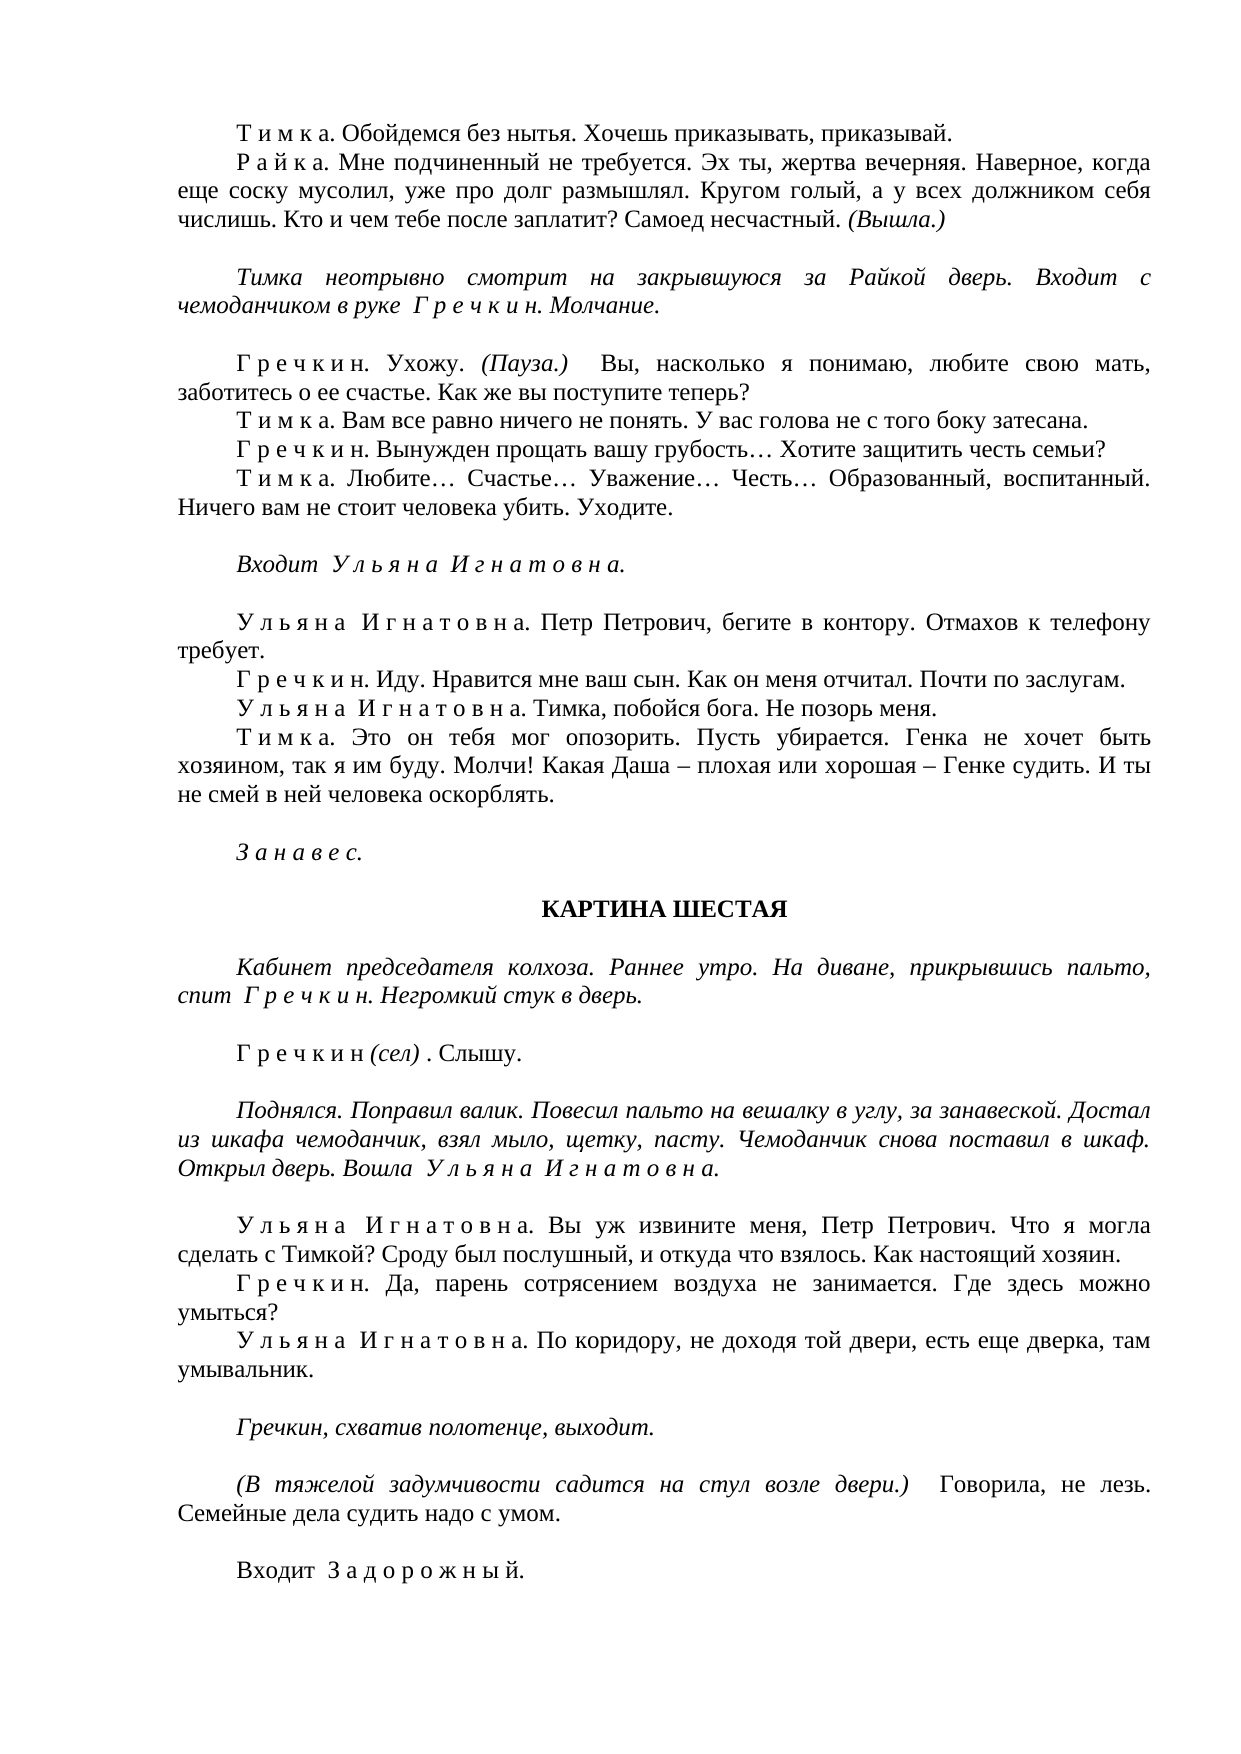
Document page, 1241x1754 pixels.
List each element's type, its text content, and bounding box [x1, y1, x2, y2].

text Г р е ч к и н. Вынужден прощать вашу грубость… Хотите защитить честь семьи? [177, 434, 1152, 463]
text Входит З а д о р о ж н ы й. [177, 1556, 1152, 1584]
text Г р е ч к и н. Да, парень сотрясением воздуха не занимается. Где здесь можно умыться? [177, 1268, 1152, 1326]
text Г р е ч к и н. Ухожу. (Пауза.) Вы, насколько я понимаю, любите свою мать, заботитесь о ее счастье. Как же вы поступите теперь? [177, 348, 1152, 406]
text Входит У л ь я н а И г н а т о в н а. [177, 549, 1152, 578]
text У л ь я н а И г н а т о в н а. По коридору, не доходя той двери, есть еще дверка, там умывальник. [177, 1326, 1152, 1383]
text Р а й к а. Мне подчиненный не требуется. Эх ты, жертва вечерняя. Наверное, когда еще соску мусолил, уже про долг размышлял. Кругом голый, а у всех должником себя числишь. Кто и чем тебе после заплатит? Самоед несчастный. (Вышла.) [177, 147, 1152, 233]
text Г р е ч к и н (сел) . Слышу. [177, 1038, 1152, 1067]
text У л ь я н а И г н а т о в н а. Вы уж извините меня, Петр Петрович. Что я могла сделать с Тимкой? Сроду был послушный, и откуда что взялось. Как настоящий хозяин. [177, 1211, 1152, 1268]
text Т и м к а. Любите… Счастье… Уважение… Честь… Образованный, воспитанный. Ничего вам не стоит человека убить. Уходите. [177, 463, 1152, 521]
text Г р е ч к и н. Иду. Нравится мне ваш сын. Как он меня отчитал. Почти по заслугам. [177, 664, 1152, 693]
subtitle КАРТИНА ШЕСТАЯ [177, 894, 1152, 923]
text З а н а в е с. [177, 837, 1152, 866]
text (В тяжелой задумчивости садится на стул возле двери.) Говорила, не лезь. Семейные дела судить надо с умом. [177, 1469, 1152, 1527]
text У л ь я н а И г н а т о в н а. Тимка, побойся бога. Не позорь меня. [177, 693, 1152, 722]
text Поднялся. Поправил валик. Повесил пальто на вешалку в углу, за занавеской. Достал из шкафа чемоданчик, взял мыло, щетку, пасту. Чемоданчик снова поставил в шкаф. Открыл дверь. Вошла У л ь я н а И г н а т о в н а. [177, 1096, 1152, 1182]
text Кабинет председателя колхоза. Раннее утро. На диване, прикрывшись пальто, спит Г р е ч к и н. Негромкий стук в дверь. [177, 952, 1152, 1009]
text Т и м к а. Вам все равно ничего не понять. У вас голова не с того боку затесана. [177, 406, 1152, 434]
text Тимка неотрывно смотрит на закрывшуюся за Райкой дверь. Входит с чемоданчиком в руке Г р е ч к и н. Молчание. [177, 262, 1152, 319]
text Т и м к а. Это он тебя мог опозорить. Пусть убирается. Генка не хочет быть хозяином, так я им буду. Молчи! Какая Даша – плохая или хорошая – Генке судить. И ты не смей в ней человека оскорблять. [177, 722, 1152, 808]
text Т и м к а. Обойдемся без нытья. Хочешь приказывать, приказывай. [177, 118, 1152, 147]
text Гречкин, схватив полотенце, выходит. [177, 1412, 1152, 1441]
text У л ь я н а И г н а т о в н а. Петр Петрович, бегите в контору. Отмахов к телефону требует. [177, 607, 1152, 664]
